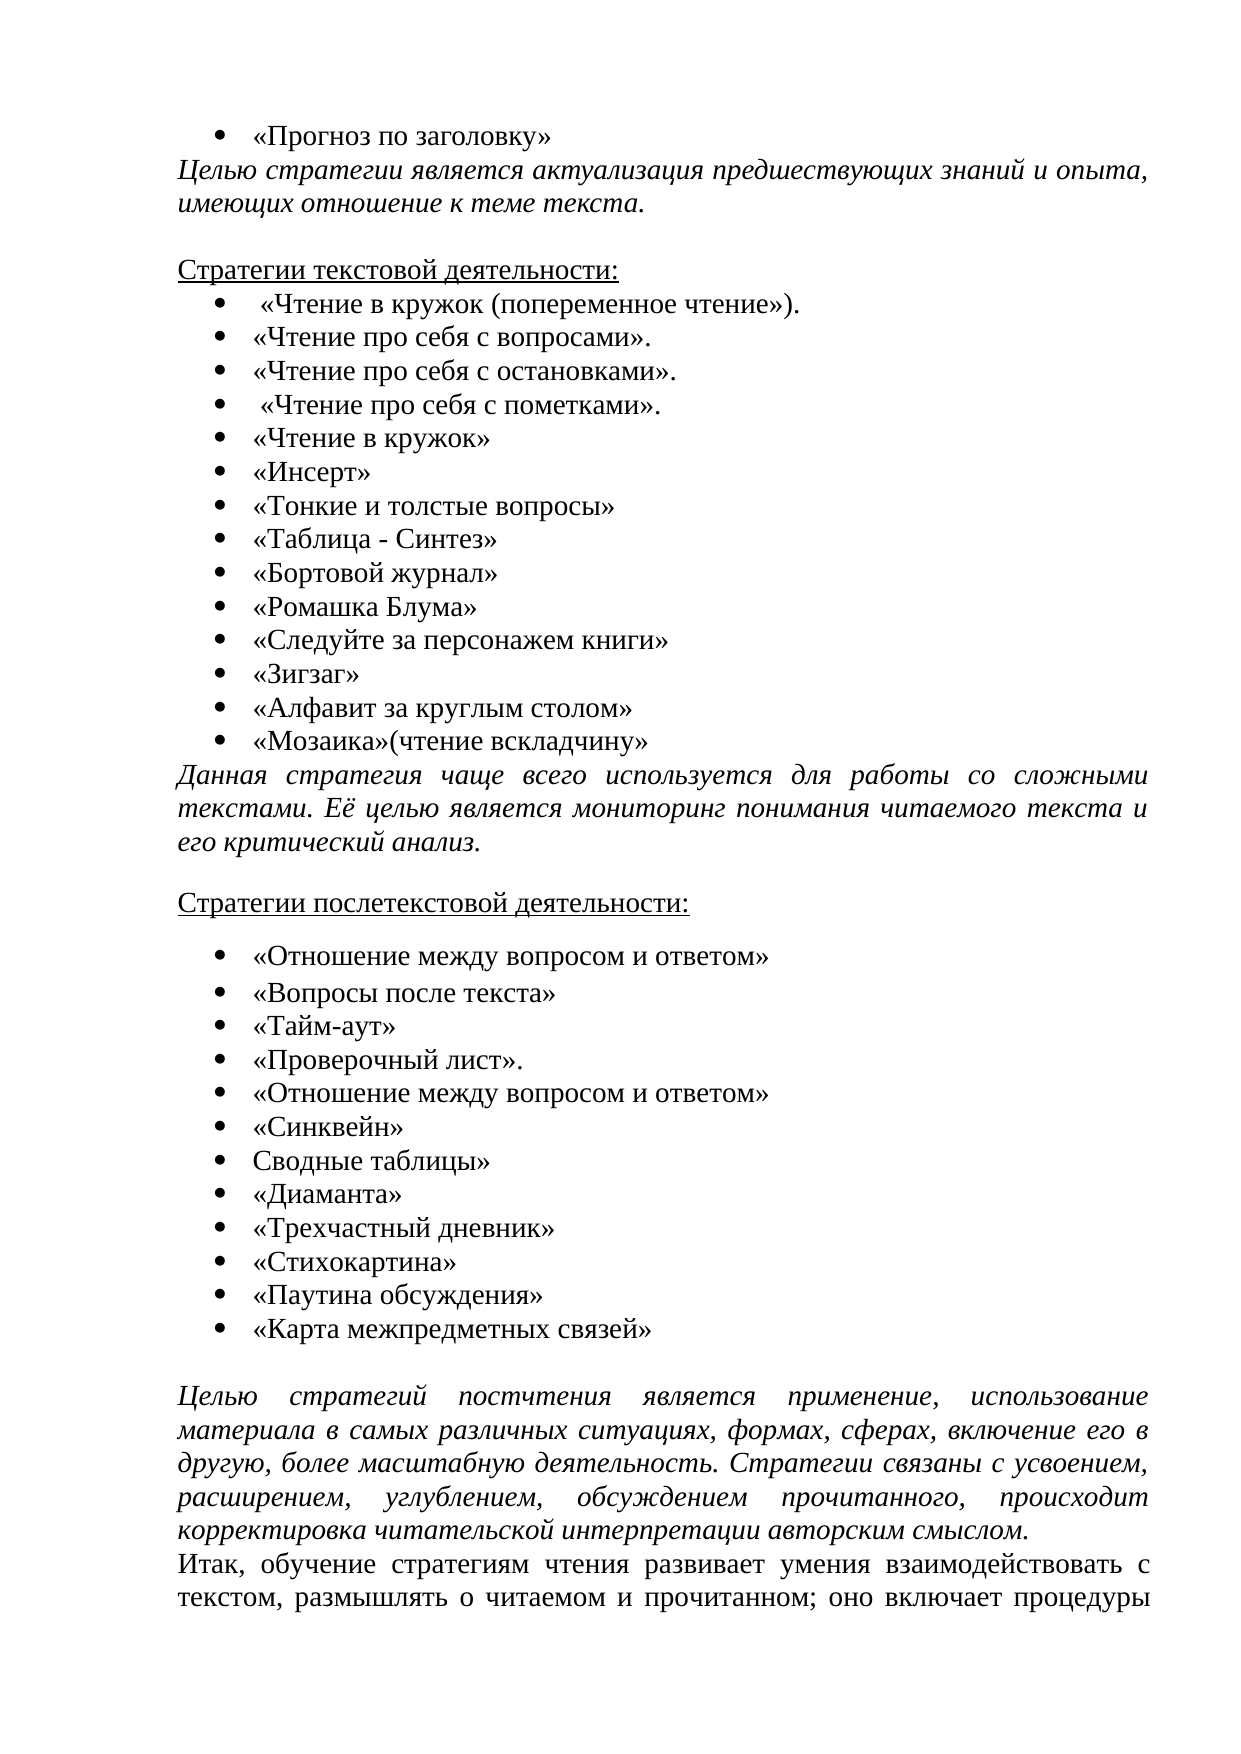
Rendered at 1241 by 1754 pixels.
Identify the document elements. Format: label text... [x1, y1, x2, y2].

list «Прогноз по заголовку» [215, 118, 1152, 152]
list «Паутина обсуждения» [215, 1277, 1152, 1311]
list «Чтение в кружок» [215, 421, 1152, 454]
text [177, 1546, 1152, 1613]
list «Синквейн» [215, 1109, 1152, 1143]
list «Бортовой журнал» [215, 555, 1152, 589]
list «Отношение между вопросом и ответом» [215, 1076, 1152, 1109]
list «Чтение в кружок (попеременное чтение»). [215, 286, 1152, 319]
list «Следуйте за персонажем книги» [215, 622, 1152, 656]
list «Алфавит за круглым столом» [215, 690, 1152, 723]
list «Чтение про себя с остановками». [215, 353, 1152, 387]
list «Ромашка Блума» [215, 589, 1152, 622]
list «Чтение про себя с вопросами». [215, 319, 1152, 353]
text Стратегии текстовой деятельности: [177, 252, 1152, 286]
list Сводные таблицы» [215, 1143, 1152, 1177]
list «Отношение между вопросом и ответом» [215, 938, 1152, 972]
list «Тайм-аут» [215, 1008, 1152, 1042]
text Целью стратегий постчтения является применение, использование материала в самых различных ситуациях, формах, сферах, включение его в другую, более масштабную деятельность. Стратегии связаны с усвоением, расширением, углублением, обсуждением прочитанного, происходит корректировка читательской интерпретации авторским смыслом. [177, 1378, 1152, 1546]
list «Тонкие и толстые вопросы» [215, 488, 1152, 521]
text Данная стратегия чаще всего используется для работы со сложными текстами. Её целью является мониторинг понимания читаемого текста и его критический анализ. [177, 757, 1152, 858]
list «Зигзаг» [215, 656, 1152, 690]
list «Диаманта» [215, 1177, 1152, 1210]
text Стратегии послетекстовой деятельности: [177, 886, 1152, 919]
list «Инсерт» [215, 454, 1152, 488]
list «Карта межпредметных связей» [215, 1311, 1152, 1345]
list «Чтение про себя с пометками». [215, 387, 1152, 421]
list «Проверочный лист». [215, 1042, 1152, 1076]
list «Стихокартина» [215, 1244, 1152, 1277]
text Целью стратегии является актуализация предшествующих знаний и опыта, имеющих отношение к теме текста. [177, 152, 1152, 219]
list «Вопросы после текста» [215, 975, 1152, 1008]
list «Таблица - Синтез» [215, 521, 1152, 555]
list «Мозаика»(чтение вскладчину» [215, 723, 1152, 757]
list «Трехчастный дневник» [215, 1210, 1152, 1244]
